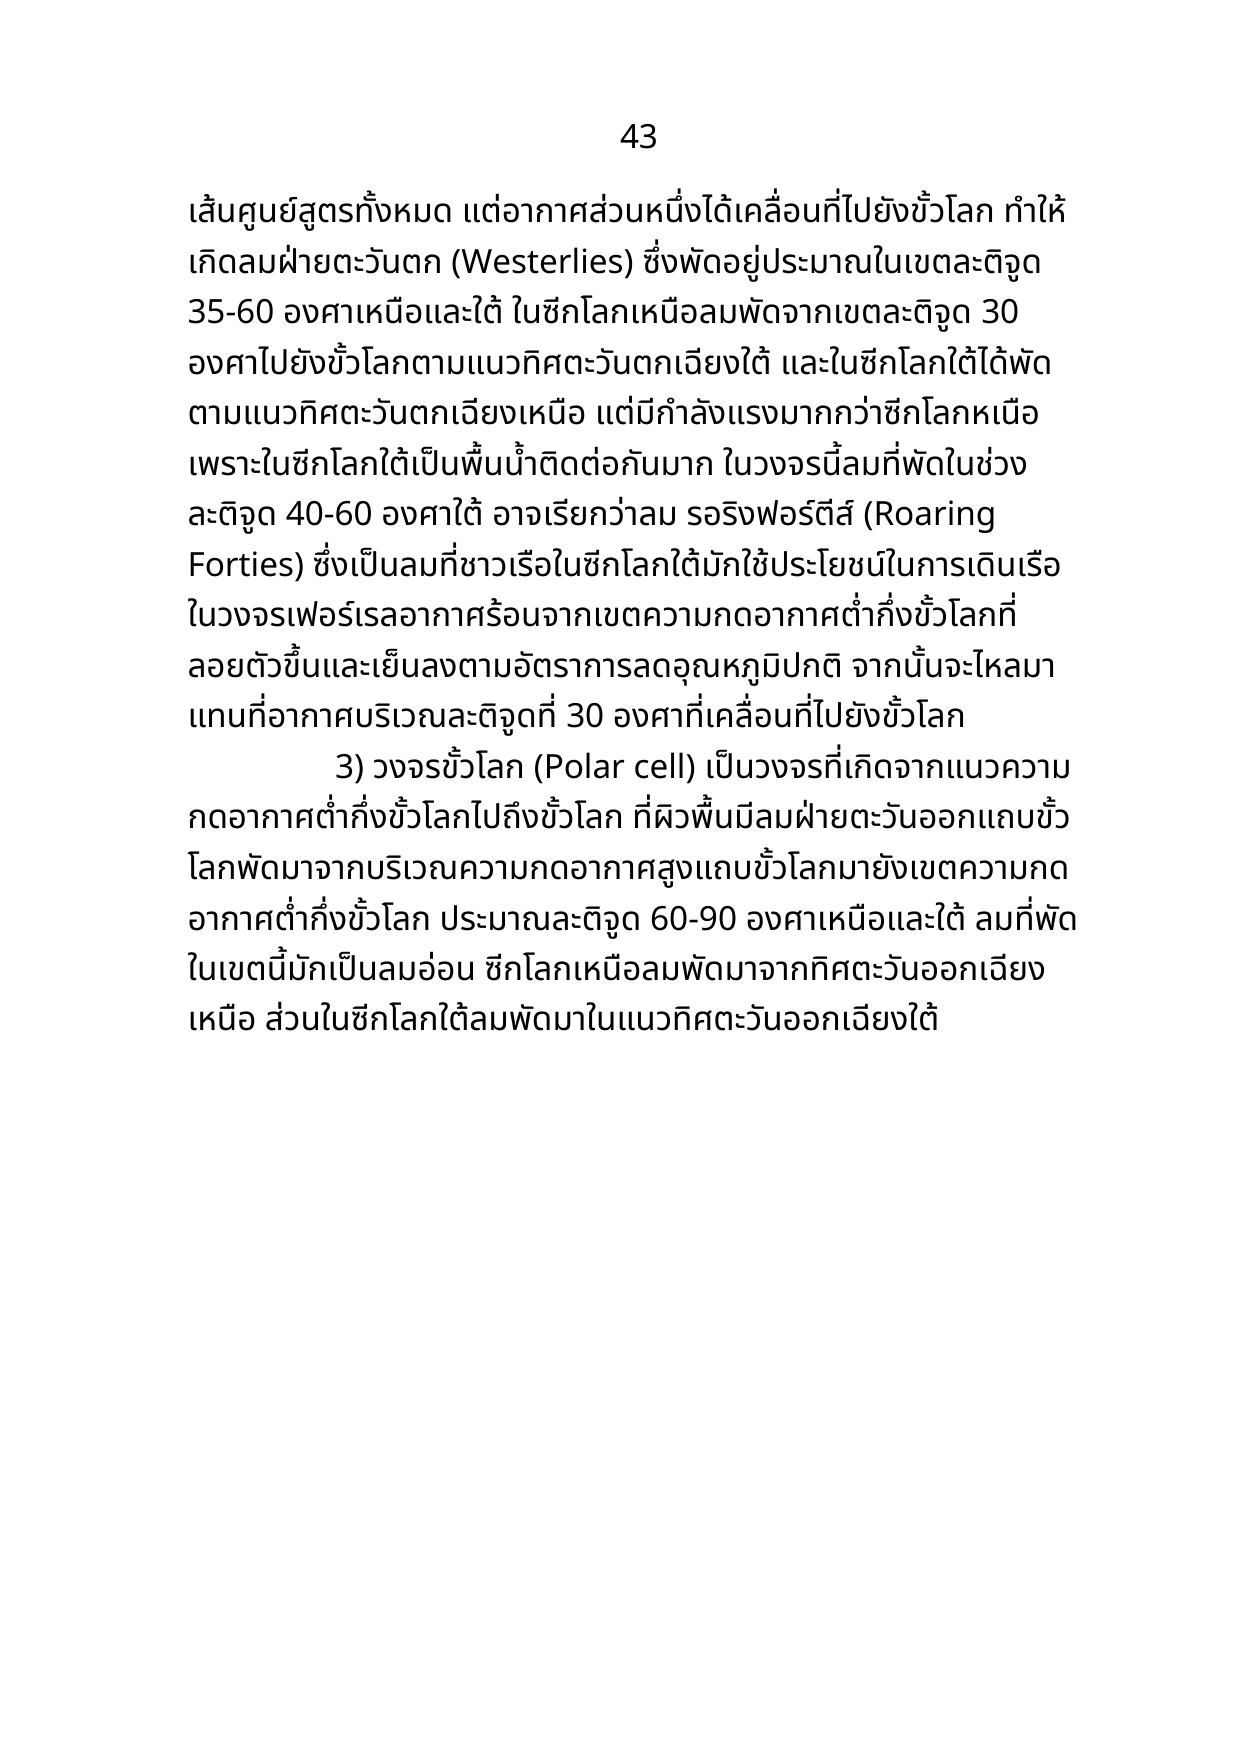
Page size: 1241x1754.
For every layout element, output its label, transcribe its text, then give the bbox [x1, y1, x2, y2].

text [187, 187, 1090, 743]
text 3) วงจรขั้วโลก (Polar cell) เป็นวงจรที่เกิดจากแนวความกดอากาศต่ำกึ่งขั้วโลกไปถึงขั้วโลก ที่ผิวพื้นมีลมฝ่ายตะวันออกแถบขั้วโลกพัดมาจากบริเวณความกดอากาศสูงแถบขั้วโลกมายังเขตความกดอากาศต่ำกึ่งขั้วโลก ประมาณละติจูด 60-90 องศาเหนือและใต้ ลมที่พัดในเขตนี้มักเป็นลมอ่อน ซีกโลกเหนือลมพัดมาจากทิศตะวันออกเฉียงเหนือ ส่วนในซีกโลกใต้ลมพัดมาในแนวทิศตะวันออกเฉียงใต้ [187, 743, 1090, 1046]
